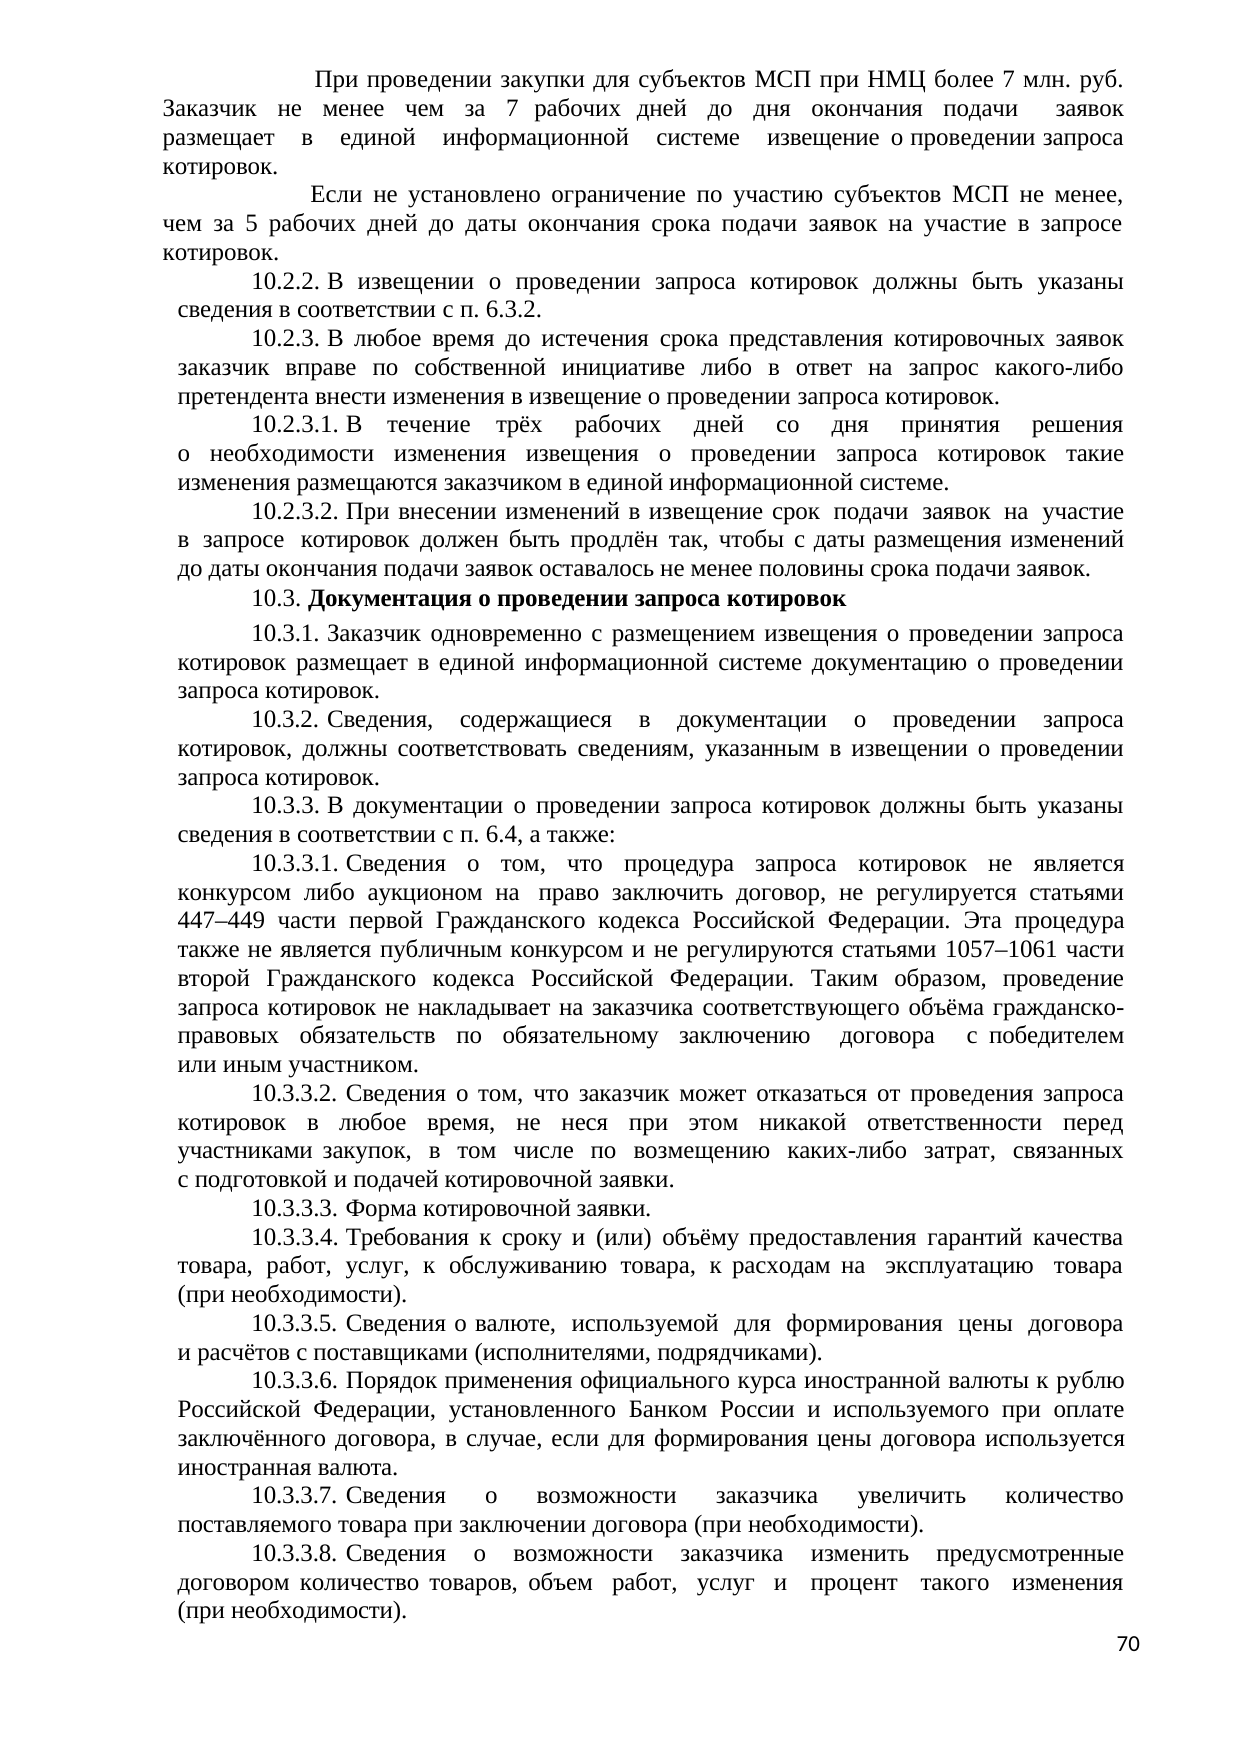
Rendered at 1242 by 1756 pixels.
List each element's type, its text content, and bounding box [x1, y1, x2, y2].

list Форма котировочной заявки. [251, 1193, 1139, 1222]
text Если не установлено ограничение по участию субъектов МСП не менее, чем за 5 рабочих дней до даты окончания срока подачи заявок на участие в запросе котировок. [162, 179, 1124, 266]
list Сведения, содержащиеся в документации о проведении запроса котировок, должны соответствовать сведениям, указанным в извещении о проведении запроса котировок. [177, 704, 1124, 791]
list Порядок применения официального курса иностранной валюты к рублю Российской Федерации, установленного Банком России и используемого при оплате заключённого договора, в случае, если для формирования цены договора используется иностранная валюта. [177, 1366, 1125, 1481]
list В извещении о проведении запроса котировок должны быть указаны сведения в соответствии с п. 6.3.2. [177, 266, 1124, 323]
list Сведения о том, что заказчик может отказаться от проведения запроса котировок в любое время, не неся при этом никакой ответственности перед участниками закупок, в том числе по возмещению каких-либо затрат, связанных с подготовкой и подачей котировочной заявки. [177, 1078, 1124, 1193]
list В любое время до истечения срока представления котировочных заявок заказчик вправе по собственной инициативе либо в ответ на запрос какого-либо претендента внести изменения в извещение о проведении запроса котировок. [177, 323, 1124, 409]
list В течение трёх рабочих дней со дня принятия решения о необходимости изменения извещения о проведении запроса котировок такие изменения размещаются заказчиком в единой информационной системе. [177, 409, 1124, 496]
text При проведении закупки для субъектов МСП при НМЦ более 7 млн. руб. Заказчик не менее чем за 7 рабочих дней до дня окончания подачи заявок размещает в единой информационной системе извещение о проведении запроса котировок. [162, 64, 1124, 179]
list Сведения о том, что процедура запроса котировок не является конкурсом либо аукционом на право заключить договор, не регулируется статьями 447–449 части первой Гражданского кодекса Российской Федерации. Эта процедура также не является публичным конкурсом и не регулируются статьями 1057–1061 части второй Гражданского кодекса Российской Федерации. Таким образом, проведение запроса котировок не накладывает на заказчика соответствующего объёма гражданско- правовых обязательств по обязательному заключению договора с победителем или иным участником. [177, 848, 1124, 1078]
list Сведения о возможности заказчика увеличить количество поставляемого товара при заключении договора (при необходимости). [177, 1481, 1124, 1538]
list При внесении изменений в извещение срок подачи заявок на участие в запросе котировок должен быть продлён так, чтобы с даты размещения изменений до даты окончания подачи заявок оставалось не менее половины срока подачи заявок. [177, 496, 1124, 582]
list Сведения о возможности заказчика изменить предусмотренные договором количество товаров, объем работ, услуг и процент такого изменения (при необходимости). [177, 1538, 1124, 1624]
list Требования к сроку и (или) объёму предоставления гарантий качества товара, работ, услуг, к обслуживанию товара, к расходам на эксплуатацию товара (при необходимости). [177, 1222, 1124, 1308]
list Заказчик одновременно с размещением извещения о проведении запроса котировок размещает в единой информационной системе документацию о проведении запроса котировок. [177, 619, 1124, 704]
subtitle Документация о проведении запроса котировок [251, 583, 1139, 612]
list В документации о проведении запроса котировок должны быть указаны сведения в соответствии с п. 6.4, а также: [177, 791, 1124, 848]
list Сведения о валюте, используемой для формирования цены договора и расчётов с поставщиками (исполнителями, подрядчиками). [177, 1308, 1124, 1366]
